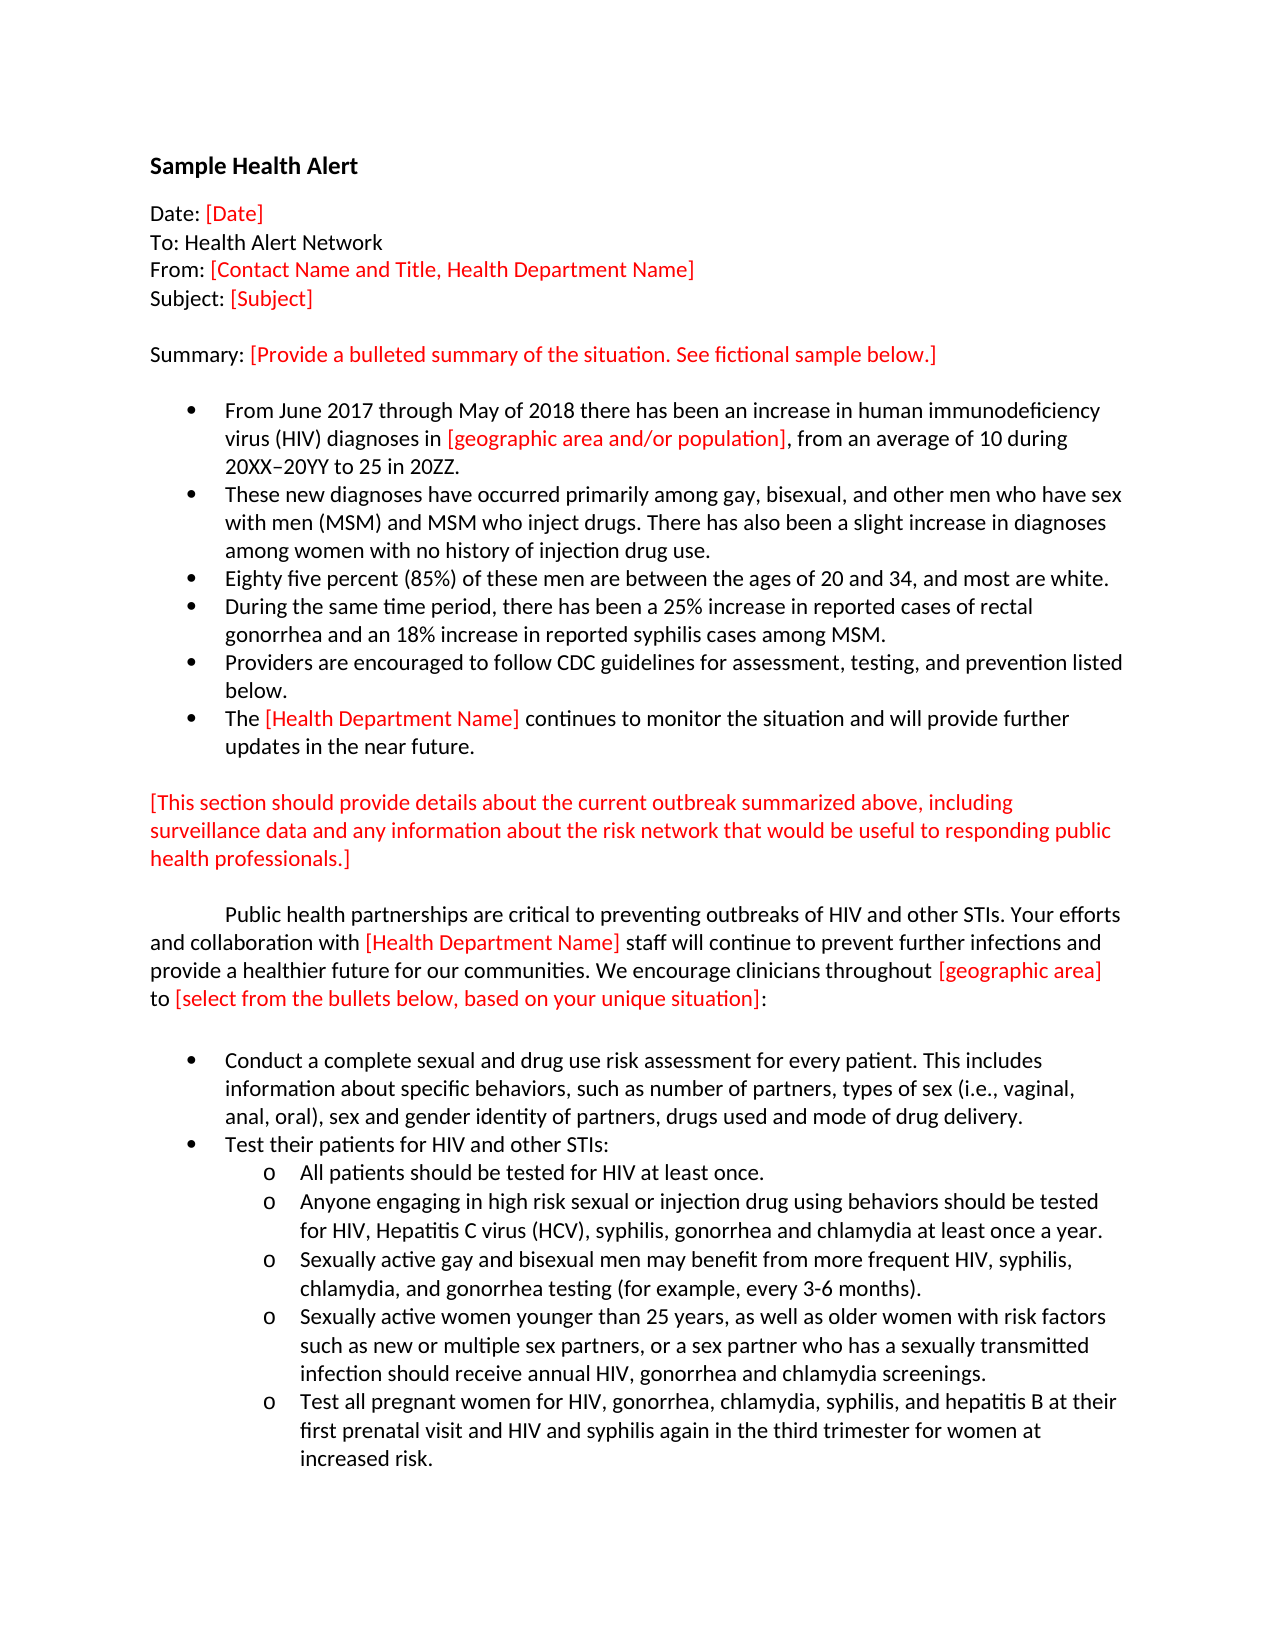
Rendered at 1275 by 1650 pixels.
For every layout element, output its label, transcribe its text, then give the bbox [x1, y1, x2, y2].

text Summary: [Provide a bulleted summary of the situation. See fictional sample below.] [150, 340, 1125, 368]
text Date: [Date] [150, 199, 1125, 228]
list Test all pregnant women for HIV, gonorrhea, chlamydia, syphilis, and hepatitis B at their first prenatal visit and HIV and syphilis again in the third trimester for women at increased risk. [262, 1387, 1125, 1472]
text Subject: [Subject] [150, 284, 1125, 312]
text Sample Health Alert [150, 150, 1125, 181]
list From June 2017 through May of 2018 there has been an increase in human immunodeficiency virus (HIV) diagnoses in [geographic area and/or population], from an average of 10 during 20XX–20YY to 25 in 20ZZ. [187, 396, 1125, 480]
list All patients should be tested for HIV at least once. [262, 1158, 1125, 1187]
list These new diagnoses have occurred primarily among gay, bisexual, and other men who have sex with men (MSM) and MSM who inject drugs. There has also been a slight increase in diagnoses among women with no history of injection drug use. [187, 480, 1125, 564]
list During the same time period, there has been a 25% increase in reported cases of rectal gonorrhea and an 18% increase in reported syphilis cases among MSM. [187, 592, 1125, 648]
list Anyone engaging in high risk sexual or injection drug using behaviors should be tested for HIV, Hepatitis C virus (HCV), syphilis, gonorrhea and chlamydia at least once a year. [262, 1187, 1125, 1245]
list Sexually active gay and bisexual men may benefit from more frequent HIV, syphilis, chlamydia, and gonorrhea testing (for example, every 3-6 months). [262, 1245, 1125, 1302]
text To: Health Alert Network [150, 228, 1125, 256]
list Public health partnerships are critical to preventing outbreaks of HIV and other STIs. Your efforts and collaboration with [Health Department Name] staff will continue to prevent further infections and provide a healthier future for our communities. We encourage clinicians throughout [geographic area] to [select from the bullets below, based on your unique situation]: [150, 900, 1125, 1046]
list Eighty five percent (85%) of these men are between the ages of 20 and 34, and most are white. [187, 564, 1125, 592]
text [This section should provide details about the current outbreak summarized above, including surveillance data and any information about the risk network that would be useful to responding public health professionals.] [150, 788, 1125, 872]
list Conduct a complete sexual and drug use risk assessment for every patient. This includes information about specific behaviors, such as number of partners, types of sex (i.e., vaginal, anal, oral), sex and gender identity of partners, drugs used and mode of drug delivery. [187, 1046, 1125, 1130]
list Test their patients for HIV and other STIs: [187, 1130, 1125, 1158]
list Sexually active women younger than 25 years, as well as older women with risk factors such as new or multiple sex partners, or a sex partner who has a sexually transmitted infection should receive annual HIV, gonorrhea and chlamydia screenings. [262, 1302, 1125, 1387]
text From: [Contact Name and Title, Health Department Name] [150, 256, 1125, 284]
list The [Health Department Name] continues to monitor the situation and will provide further updates in the near future. [187, 704, 1125, 760]
list Providers are encouraged to follow CDC guidelines for assessment, testing, and prevention listed below. [187, 648, 1125, 704]
